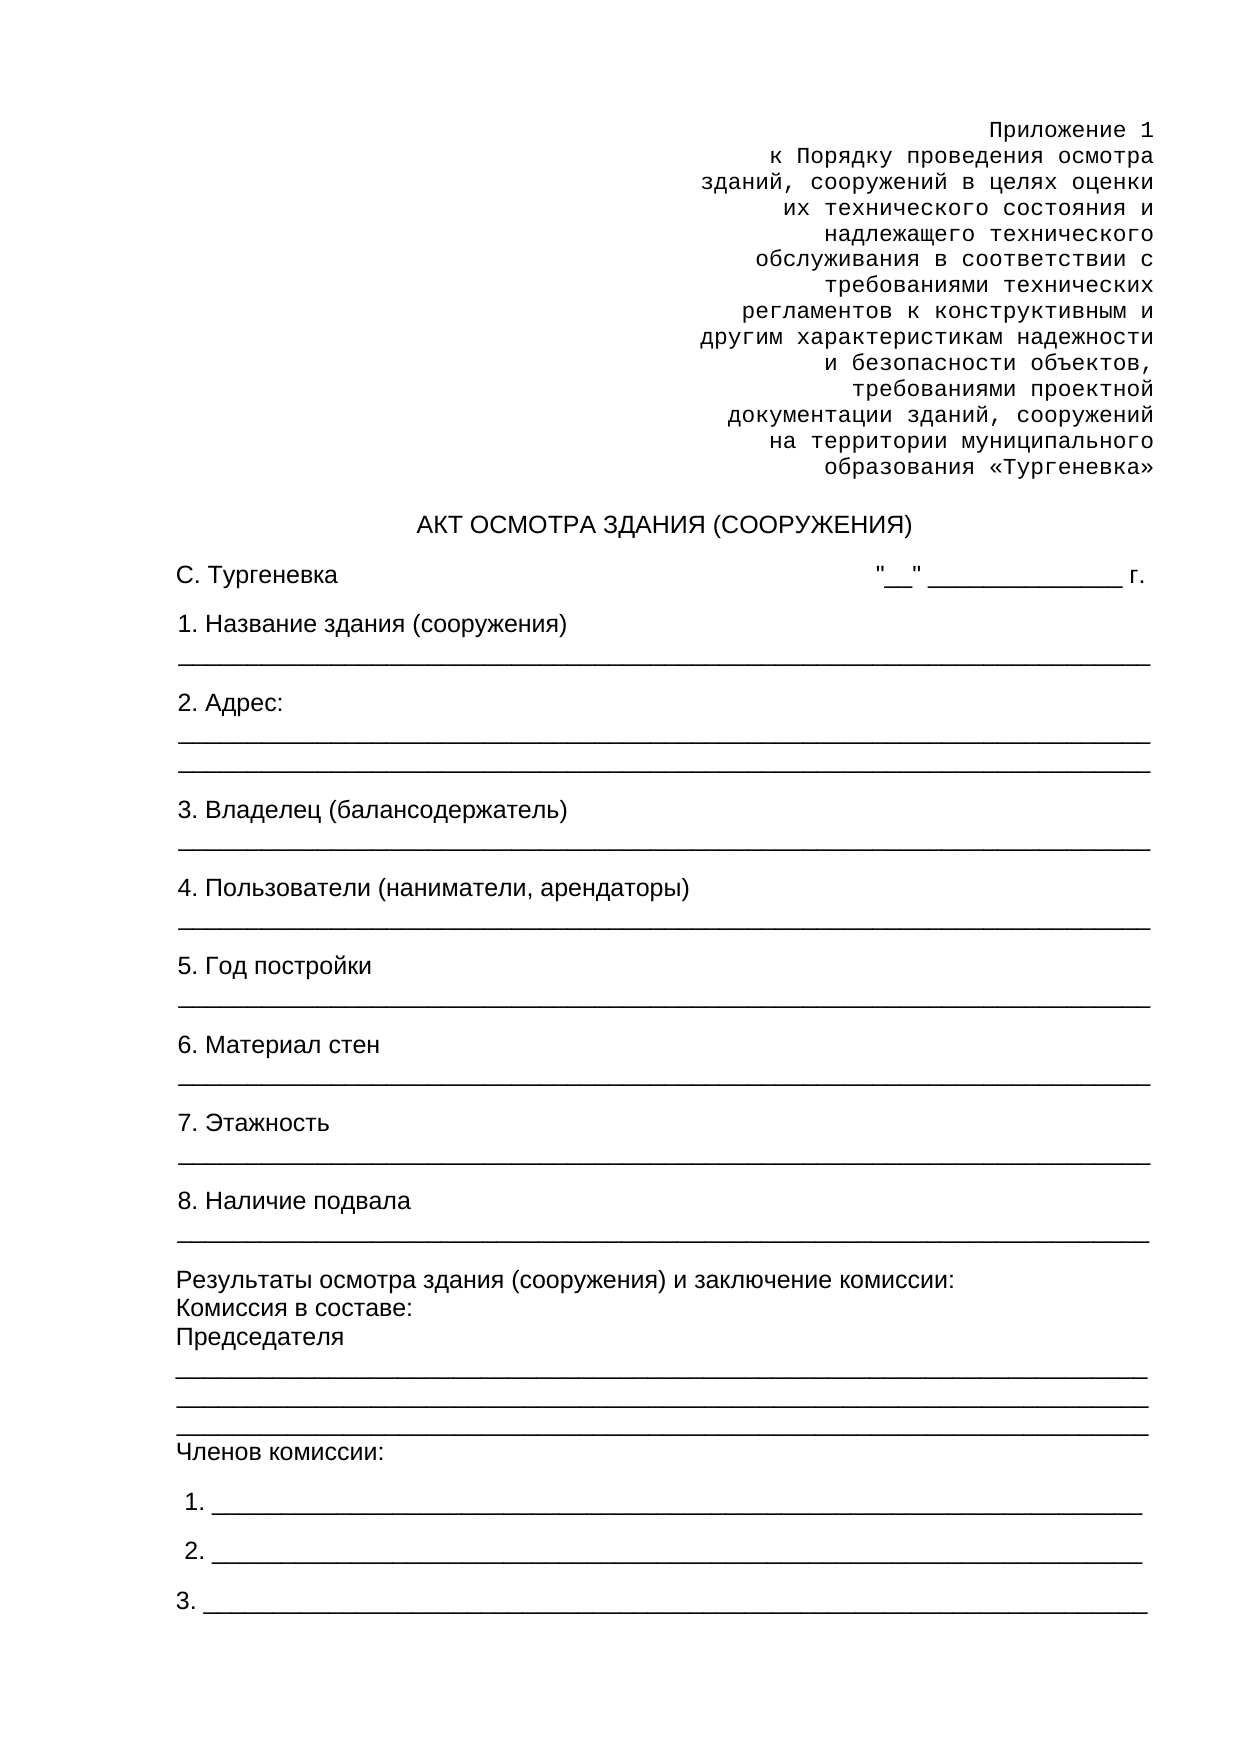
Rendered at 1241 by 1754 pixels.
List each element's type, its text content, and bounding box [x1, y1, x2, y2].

text Результаты осмотра здания (сооружения) и заключение комиссии: [176, 1264, 1152, 1293]
text 5. Год постройки ______________________________________________________________________ [177, 951, 1152, 1009]
text 1. Название здания (сооружения) ______________________________________________________________________ [177, 609, 1152, 667]
text АКТ ОСМОТРА ЗДАНИЯ (СООРУЖЕНИЯ) [177, 510, 1152, 539]
text 2. Адрес: ____________________________________________________________________________________________________________________________________________ [177, 687, 1152, 774]
text Приложение 1 [693, 118, 1154, 144]
text Комиссия в составе: [176, 1293, 1152, 1322]
text 3. ____________________________________________________________________ [176, 1586, 1152, 1614]
text к Порядку проведения осмотра зданий, сооружений в целях оценки их технического состояния и надлежащего технического обслуживания в соответствии с требованиями технических регламентов к конструктивным и другим характеристикам надежности и безопасности объектов, требованиями проектной документации зданий, сооружений на территории муниципального образования «Тургеневка» [693, 144, 1154, 481]
text 1. ___________________________________________________________________ [177, 1487, 1152, 1515]
text 6. Материал стен ______________________________________________________________________ [177, 1029, 1152, 1087]
text 8. Наличие подвала ______________________________________________________________________ [177, 1186, 1152, 1244]
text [177, 1536, 1152, 1565]
text Председателя [176, 1322, 1152, 1351]
text 4. Пользователи (наниматели, арендаторы) ______________________________________________________________________ [177, 873, 1152, 930]
text 7. Этажность ______________________________________________________________________ [177, 1108, 1152, 1165]
text __________________________________________________________________________________________________________________________________________________________________________________________________________________ [176, 1351, 1152, 1437]
text С. Тургеневка "__" ______________ г. [176, 559, 1152, 588]
text 3. Владелец (балансодержатель) ______________________________________________________________________ [177, 794, 1152, 852]
text Членов комиссии: [176, 1437, 1152, 1466]
